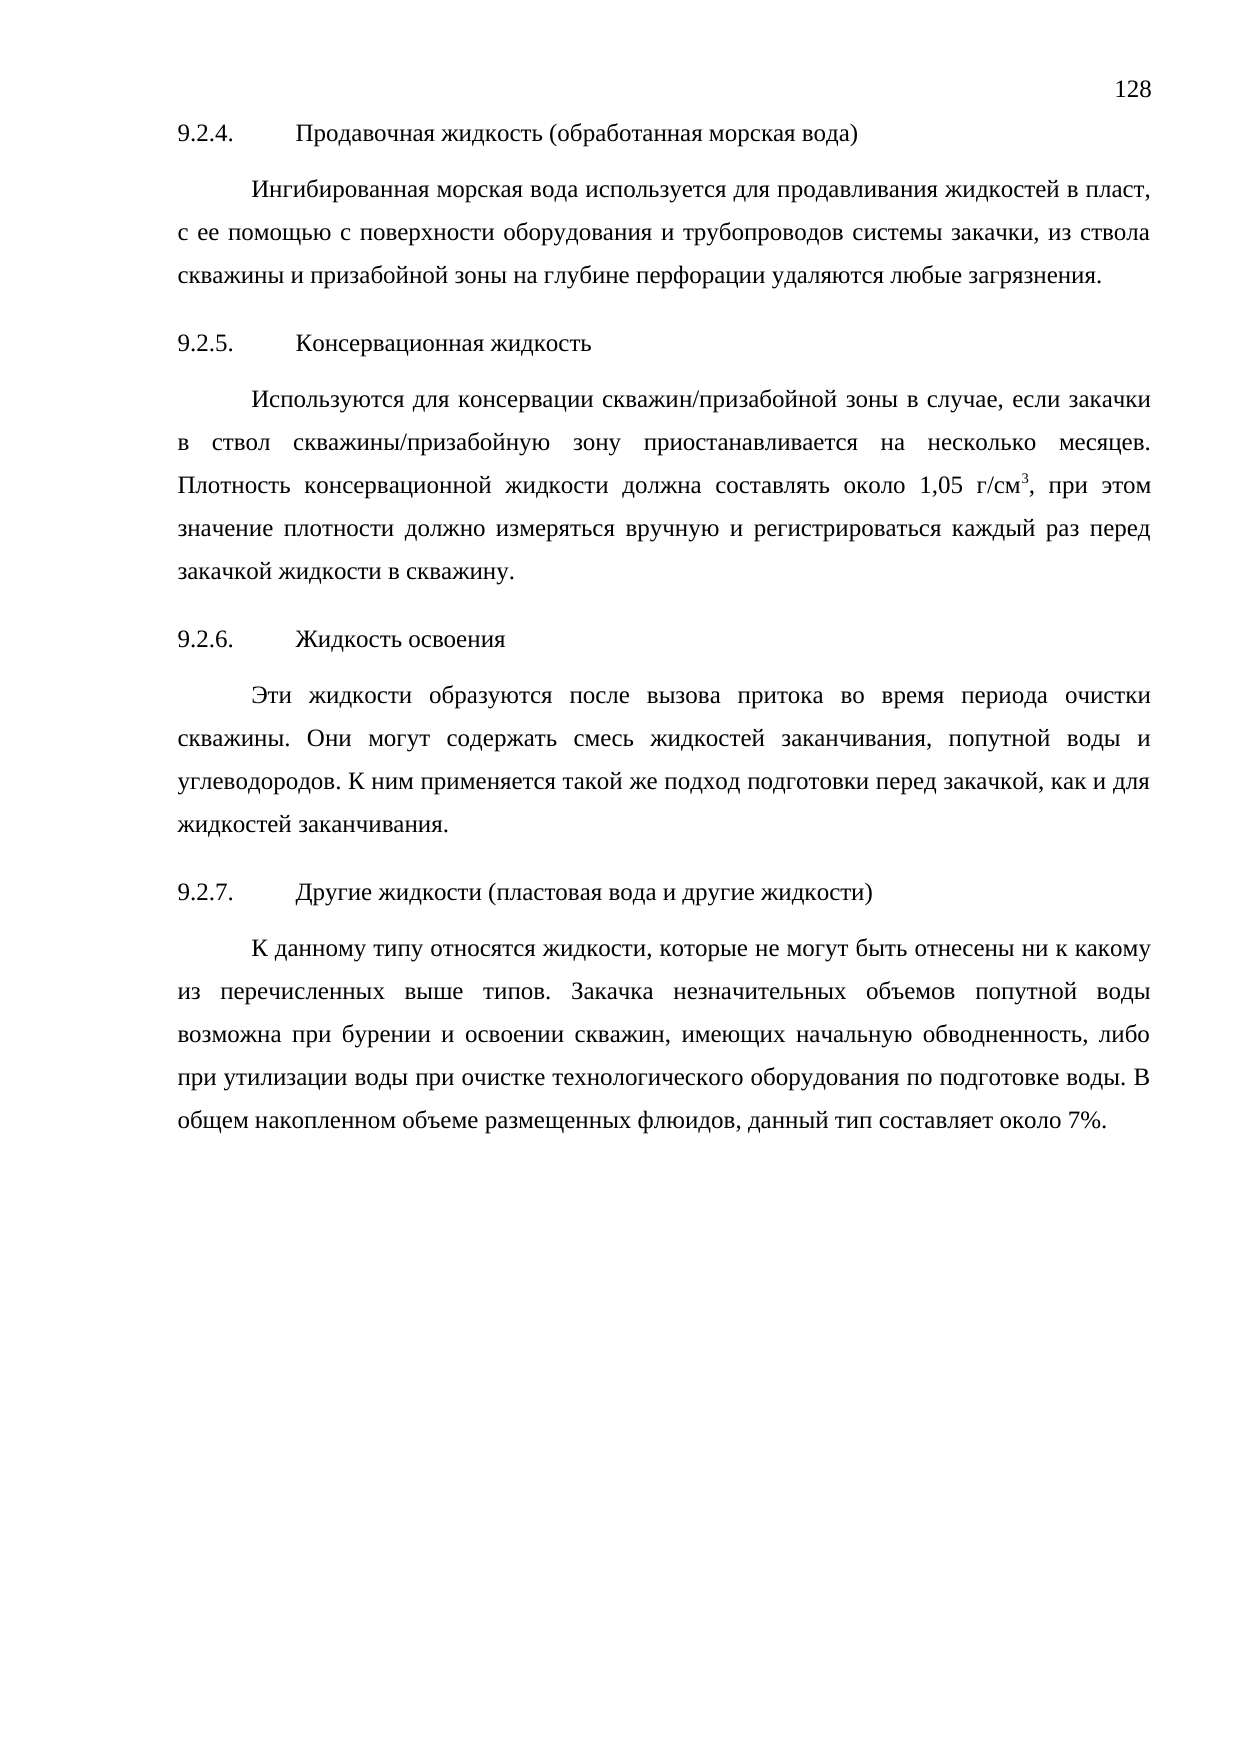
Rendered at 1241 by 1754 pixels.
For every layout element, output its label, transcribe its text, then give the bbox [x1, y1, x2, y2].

subtitle Другие жидкости (пластовая вода и другие жидкости) [177, 877, 1152, 906]
text К данному типу относятся жидкости, которые не могут быть отнесены ни к какому из перечисленных выше типов. Закачка незначительных объемов попутной воды возможна при бурении и освоении скважин, имеющих начальную обводненность, либо при утилизации воды при очистке технологического оборудования по подготовке воды. В общем накопленном объеме размещенных флюидов, данный тип составляет около 7%. [177, 933, 1152, 1134]
subtitle Консервационная жидкость [177, 328, 1152, 357]
subtitle Жидкость освоения [177, 624, 1152, 653]
text Ингибированная морская вода используется для продавливания жидкостей в пласт, с ее помощью с поверхности оборудования и трубопроводов системы закачки, из ствола скважины и призабойной зоны на глубине перфорации удаляются любые загрязнения. [177, 174, 1152, 289]
text Используются для консервации скважин/призабойной зоны в случае, если закачки в ствол скважины/призабойную зону приостанавливается на несколько месяцев. Плотность консервационной жидкости должна составлять около 1,05 г/см3, при этом значение плотности должно измеряться вручную и регистрироваться каждый раз перед закачкой жидкости в скважину. [177, 384, 1152, 585]
text Эти жидкости образуются после вызова притока во время периода очистки скважины. Они могут содержать смесь жидкостей заканчивания, попутной воды и углеводородов. К ним применяется такой же подход подготовки перед закачкой, как и для жидкостей заканчивания. [177, 680, 1152, 838]
subtitle Продавочная жидкость (обработанная морская вода) [177, 118, 1152, 147]
